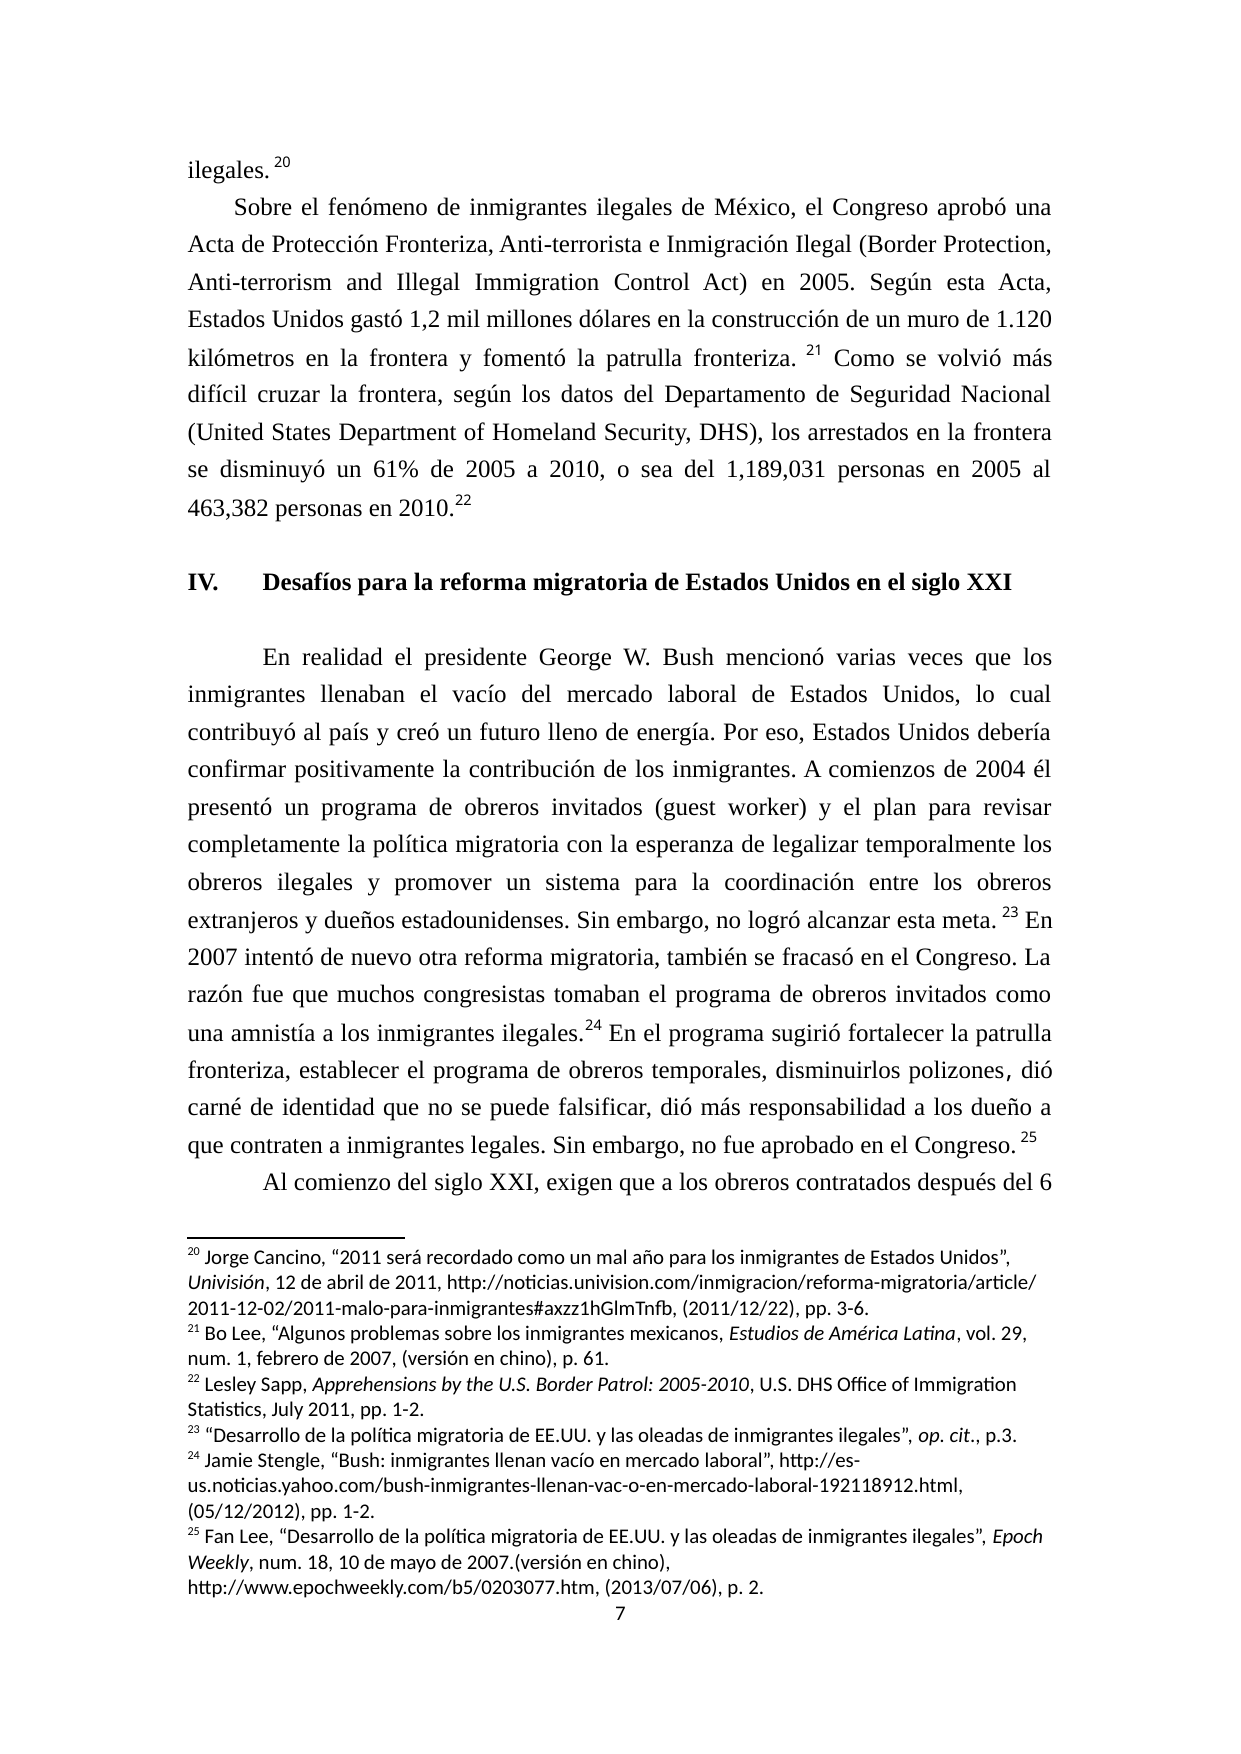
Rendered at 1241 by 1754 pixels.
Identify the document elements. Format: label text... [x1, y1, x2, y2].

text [187, 150, 1053, 187]
list Desafíos para la reforma migratoria de Estados Unidos en el siglo XXI [187, 562, 1053, 600]
text Sobre el fenómeno de inmigrantes ilegales de México, el Congreso aprobó una Acta de Protección Fronteriza, Anti-terrorista e Inmigración Ilegal (Border Protection, Anti-terrorism and Illegal Immigration Control Act) en 2005. Según esta Acta, Estados Unidos gastó 1,2 mil millones dólares en la construcción de un muro de 1.120 kilómetros en la frontera y fomentó la patrulla fronteriza. Como se volvió más difícil cruzar la frontera, según los datos del Departamento de Seguridad Nacional (United States Department of Homeland Security, DHS), los arrestados en la frontera se disminuyó un 61% de 2005 a 2010, o sea del 1,189,031 personas en 2005 al 463,382 personas en 2010. [187, 187, 1053, 525]
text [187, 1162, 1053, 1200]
text En realidad el presidente George W. Bush mencionó varias veces que los inmigrantes llenaban el vacío del mercado laboral de Estados Unidos, lo cual contribuyó al país y creó un futuro lleno de energía. Por eso, Estados Unidos debería confirmar positivamente la contribución de los inmigrantes. A comienzos de 2004 él presentó un programa de obreros invitados (guest worker) y el plan para revisar completamente la política migratoria con la esperanza de legalizar temporalmente los obreros ilegales y promover un sistema para la coordinación entre los obreros extranjeros y dueños estadounidenses. Sin embargo, no logró alcanzar esta meta. En 2007 intentó de nuevo otra reforma migratoria, también se fracasó en el Congreso. La razón fue que muchos congresistas tomaban el programa de obreros invitados como una amnistía a los inmigrantes ilegales. En el programa sugirió fortalecer la patrulla fronteriza, establecer el programa de obreros temporales, disminuirlos polizones, dió carné de identidad que no se puede falsificar, dió más responsabilidad a los dueño a que contraten a inmigrantes legales. Sin embargo, no fue aprobado en el Congreso. [187, 637, 1053, 1162]
